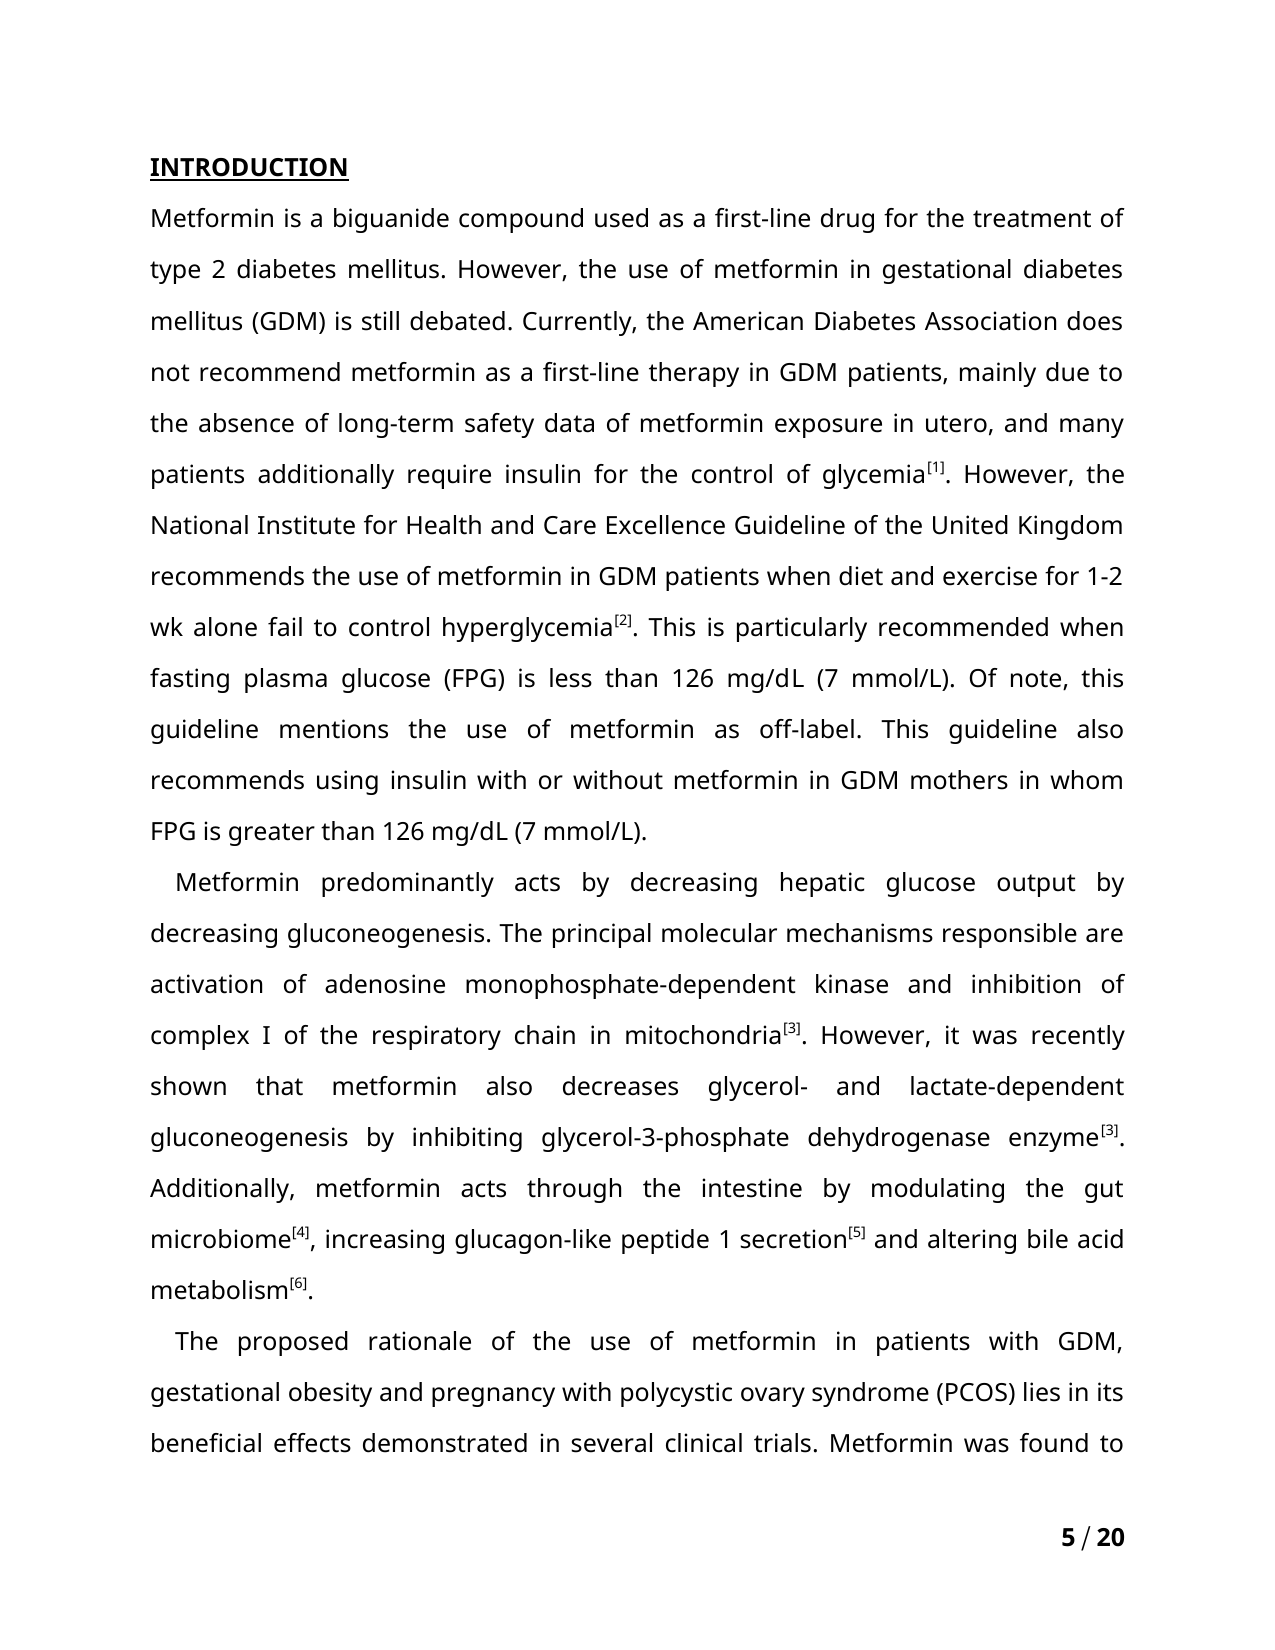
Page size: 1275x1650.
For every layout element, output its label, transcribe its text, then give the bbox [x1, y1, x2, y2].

text Metformin is a biguanide compound used as a first-line drug for the treatment of type 2 diabetes mellitus. However, the use of metformin in gestational diabetes mellitus (GDM) is still debated. Currently, the American Diabetes Association does not recommend metformin as a first-line therapy in GDM patients, mainly due to the absence of long-term safety data of metformin exposure in utero, and many patients additionally require insulin for the control of glycemia[1]. However, the National Institute for Health and Care Excellence Guideline of the United Kingdom recommends the use of metformin in GDM patients when diet and exercise for 1-2 wk alone fail to control hyperglycemia[2]. This is particularly recommended when fasting plasma glucose (FPG) is less than 126 mg/dl (7 mmol/L). Of note, this guideline mentions the use of metformin as off-label. This guideline also recommends using insulin with or without metformin in GDM mothers in whom FPG is greater than 126 mg/dl (7 mmol/L). [150, 201, 1125, 848]
text INTRODUCTION [150, 150, 1125, 184]
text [150, 1324, 1125, 1460]
text Metformin predominantly acts by decreasing hepatic glucose output by decreasing gluconeogenesis. The principal molecular mechanisms responsible are activation of adenosine monophosphate-dependent kinase and inhibition of complex I of the respiratory chain in mitochondria[3]. However, it was recently shown that metformin also decreases glycerol- and lactate-dependent gluconeogenesis by inhibiting glycerol-3-phosphate dehydrogenase enzyme[3]. Additionally, metformin acts through the intestine by modulating the gut microbiome[4], increasing glucagon-like peptide 1 secretion[5] and altering bile acid metabolism[6]. [150, 864, 1125, 1307]
